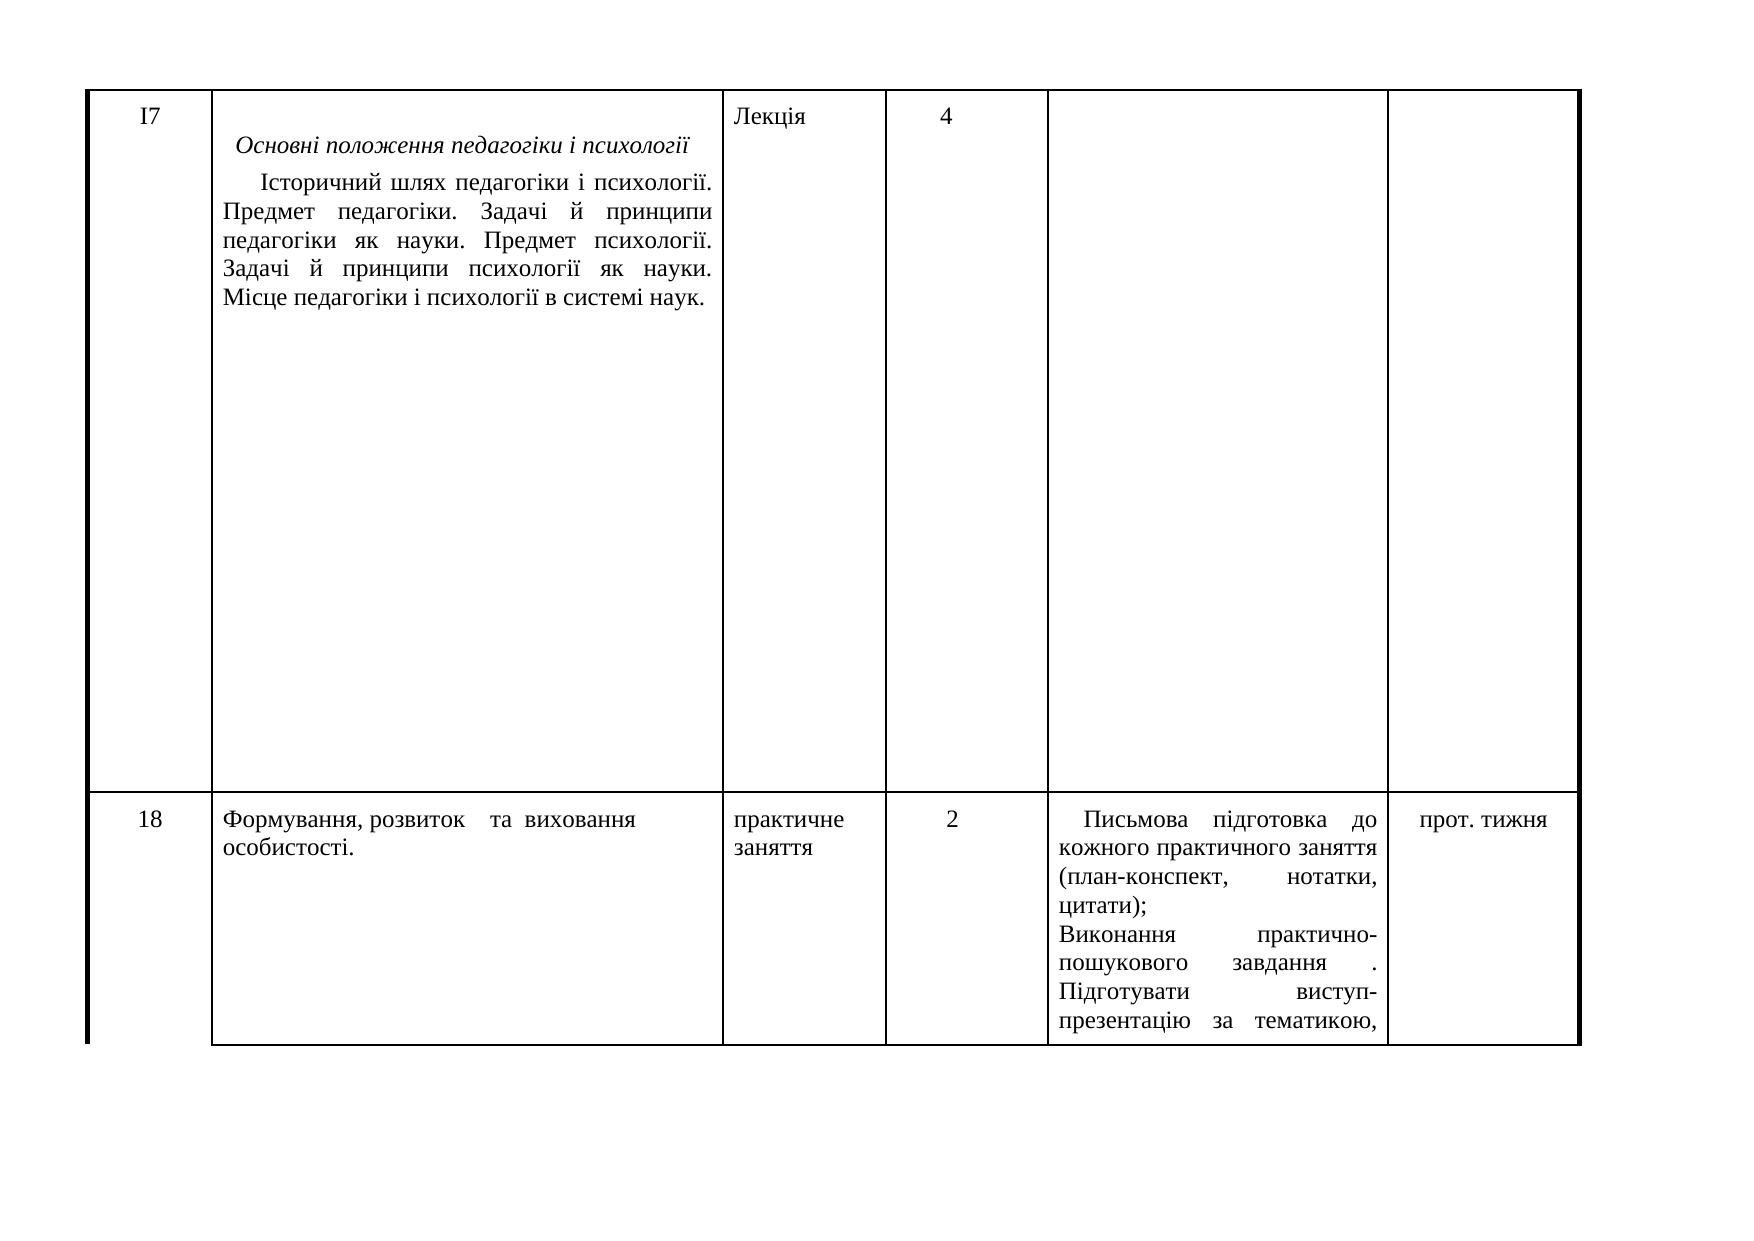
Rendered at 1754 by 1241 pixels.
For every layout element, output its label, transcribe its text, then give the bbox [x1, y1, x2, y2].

table_cell 2 [887, 793, 1047, 1044]
table_cell 18 [90, 793, 211, 1044]
table_cell 4 [887, 91, 1047, 791]
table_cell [1049, 793, 1387, 1044]
table_cell Основні положення педагогіки і психології Історичний шлях педагогіки і психології. Предмет педагогіки. Задачі й принципи педагогіки як науки. Предмет психології. Задачі й принципи психології як науки. Місце педагогіки і психології в системі наук. [213, 91, 722, 791]
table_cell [213, 793, 722, 1044]
table_cell прот. тижня [1389, 793, 1577, 1044]
table_cell [1389, 91, 1577, 791]
table_cell практичне заняття [724, 793, 885, 1044]
table_cell [1049, 91, 1387, 791]
table_cell Лекція [724, 91, 885, 791]
table_cell I7 [90, 91, 211, 791]
